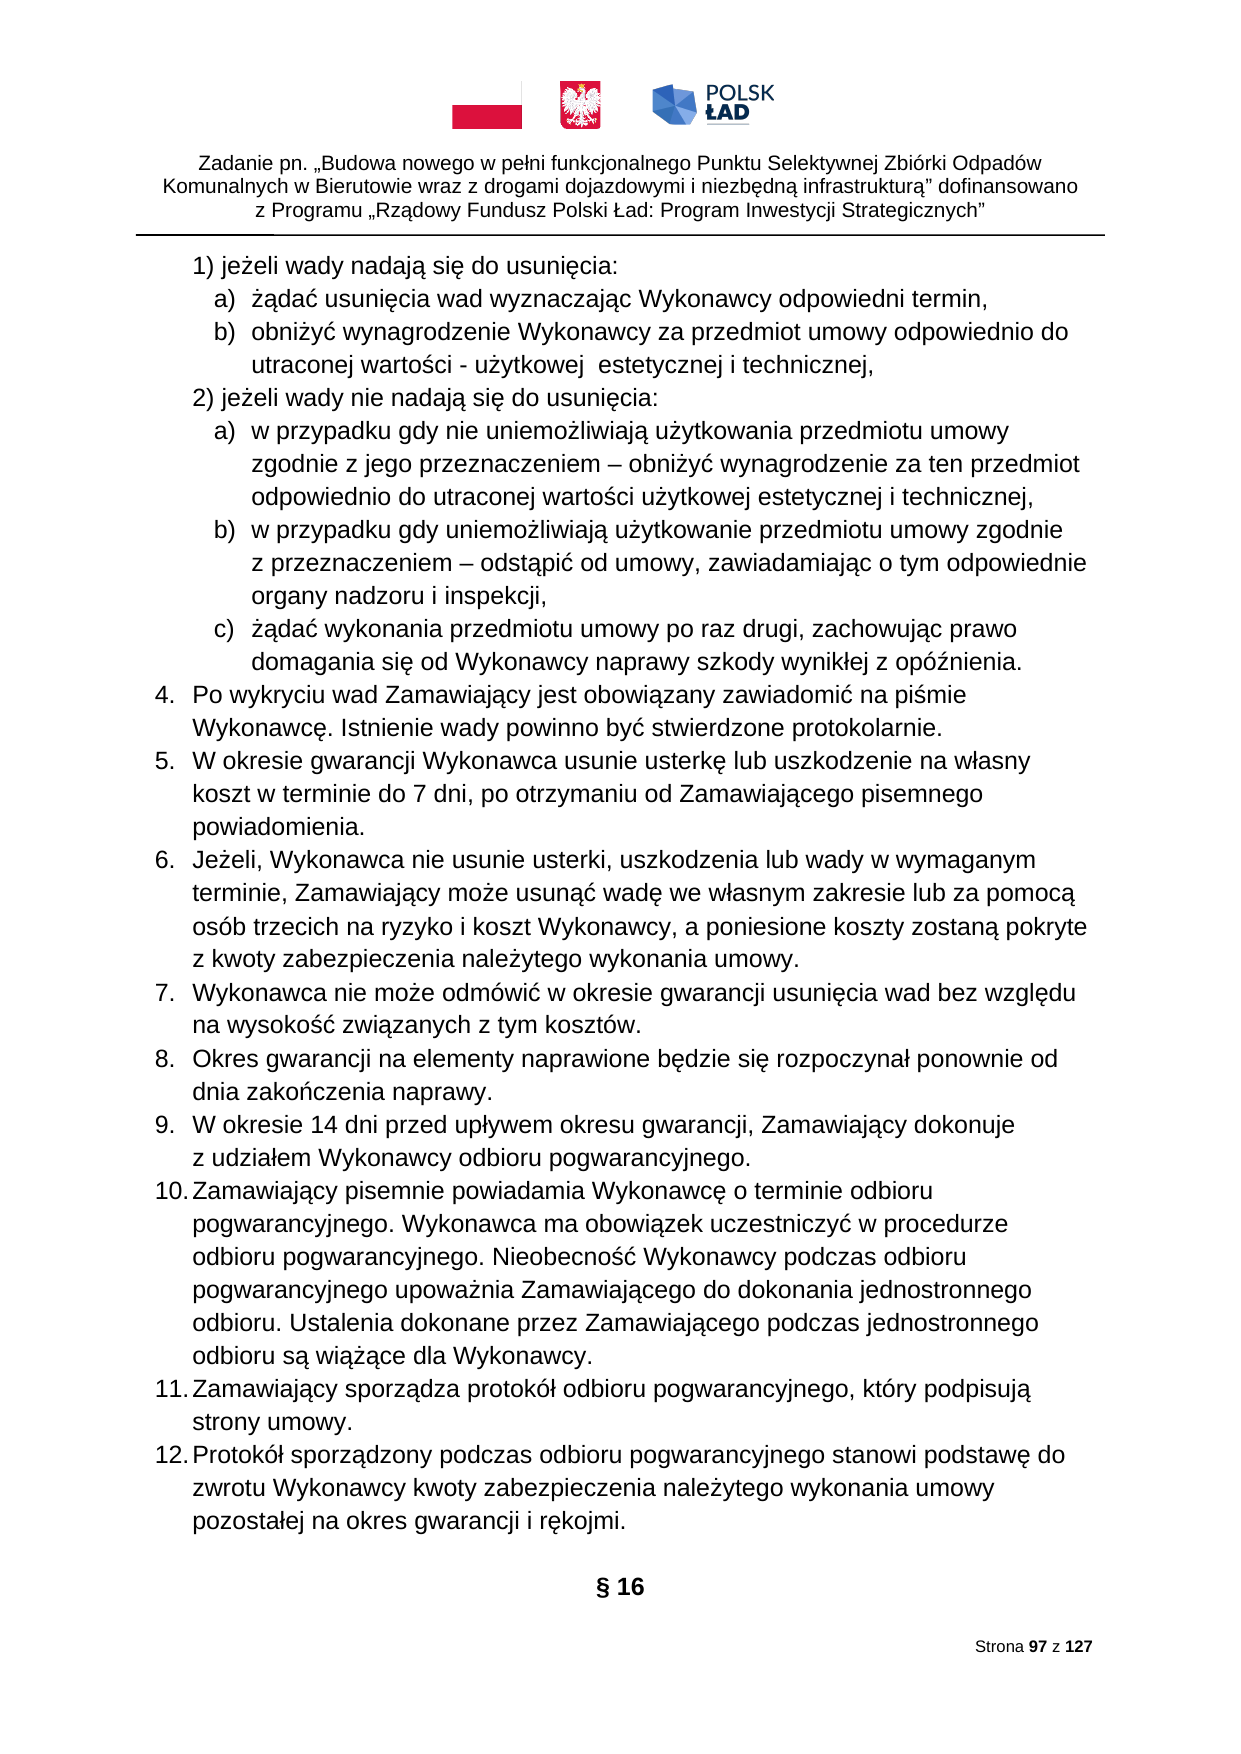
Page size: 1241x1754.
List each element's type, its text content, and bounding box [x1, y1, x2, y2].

list Wykonawca nie może odmówić w okresie gwarancji usunięcia wad bez względu na wysokość związanych z tym kosztów. [154, 977, 1093, 1039]
list Po wykryciu wad Zamawiający jest obowiązany zawiadomić na piśmie Wykonawcę. Istnienie wady powinno być stwierdzone protokolarnie. [154, 680, 1093, 742]
list jeżeli wady nadają się do usunięcia: [192, 251, 1093, 280]
picture [450, 81, 600, 129]
list w przypadku gdy uniemożliwiają użytkowanie przedmiotu umowy zgodnie z przeznaczeniem – odstąpić od umowy, zawiadamiając o tym odpowiednie organy nadzoru i inspekcji, [213, 515, 1093, 610]
list Zamawiający pisemnie powiadamia Wykonawcę o terminie odbioru pogwarancyjnego. Wykonawca ma obowiązek uczestniczyć w procedurze odbioru pogwarancyjnego. Nieobecność Wykonawcy podczas odbioru pogwarancyjnego upoważnia Zamawiającego do dokonania jednostronnego odbioru. Ustalenia dokonane przez Zamawiającego podczas jednostronnego odbioru są wiążące dla Wykonawcy. [154, 1176, 1093, 1369]
list obniżyć wynagrodzenie Wykonawcy za przedmiot umowy odpowiednio do utraconej wartości - użytkowej estetycznej i technicznej, [213, 317, 1093, 379]
list Protokół sporządzony podczas odbioru pogwarancyjnego stanowi podstawę do zwrotu Wykonawcy kwoty zabezpieczenia należytego wykonania umowy pozostałej na okres gwarancji i rękojmi. [154, 1440, 1093, 1534]
list Okres gwarancji na elementy naprawione będzie się rozpoczynał ponownie od dnia zakończenia naprawy. [154, 1043, 1093, 1105]
list w przypadku gdy nie uniemożliwiają użytkowania przedmiotu umowy zgodnie z jego przeznaczeniem – obniżyć wynagrodzenie za ten przedmiot odpowiednio do utraconej wartości użytkowej estetycznej i technicznej, [213, 416, 1093, 511]
list Zamawiający sporządza protokół odbioru pogwarancyjnego, który podpisują strony umowy. [154, 1374, 1093, 1436]
list W okresie gwarancji Wykonawca usunie usterkę lub uszkodzenie na własny koszt w terminie do 7 dni, po otrzymaniu od Zamawiającego pisemnego powiadomienia. [154, 746, 1093, 841]
text § 16 [148, 1572, 1093, 1601]
list W okresie 14 dni przed upływem okresu gwarancji, Zamawiający dokonuje z udziałem Wykonawcy odbioru pogwarancyjnego. [154, 1109, 1093, 1171]
picture [652, 84, 774, 125]
list żądać wykonania przedmiotu umowy po raz drugi, zachowując prawo domagania się od Wykonawcy naprawy szkody wynikłej z opóźnienia. [213, 614, 1093, 676]
list żądać usunięcia wad wyznaczając Wykonawcy odpowiedni termin, [213, 284, 1093, 313]
list Jeżeli, Wykonawca nie usunie usterki, uszkodzenia lub wady w wymaganym terminie, Zamawiający może usunąć wadę we własnym zakresie lub za pomocą osób trzecich na ryzyko i koszt Wykonawcy, a poniesione koszty zostaną pokryte z kwoty zabezpieczenia należytego wykonania umowy. [154, 845, 1093, 973]
list jeżeli wady nie nadają się do usunięcia: [192, 383, 1093, 412]
